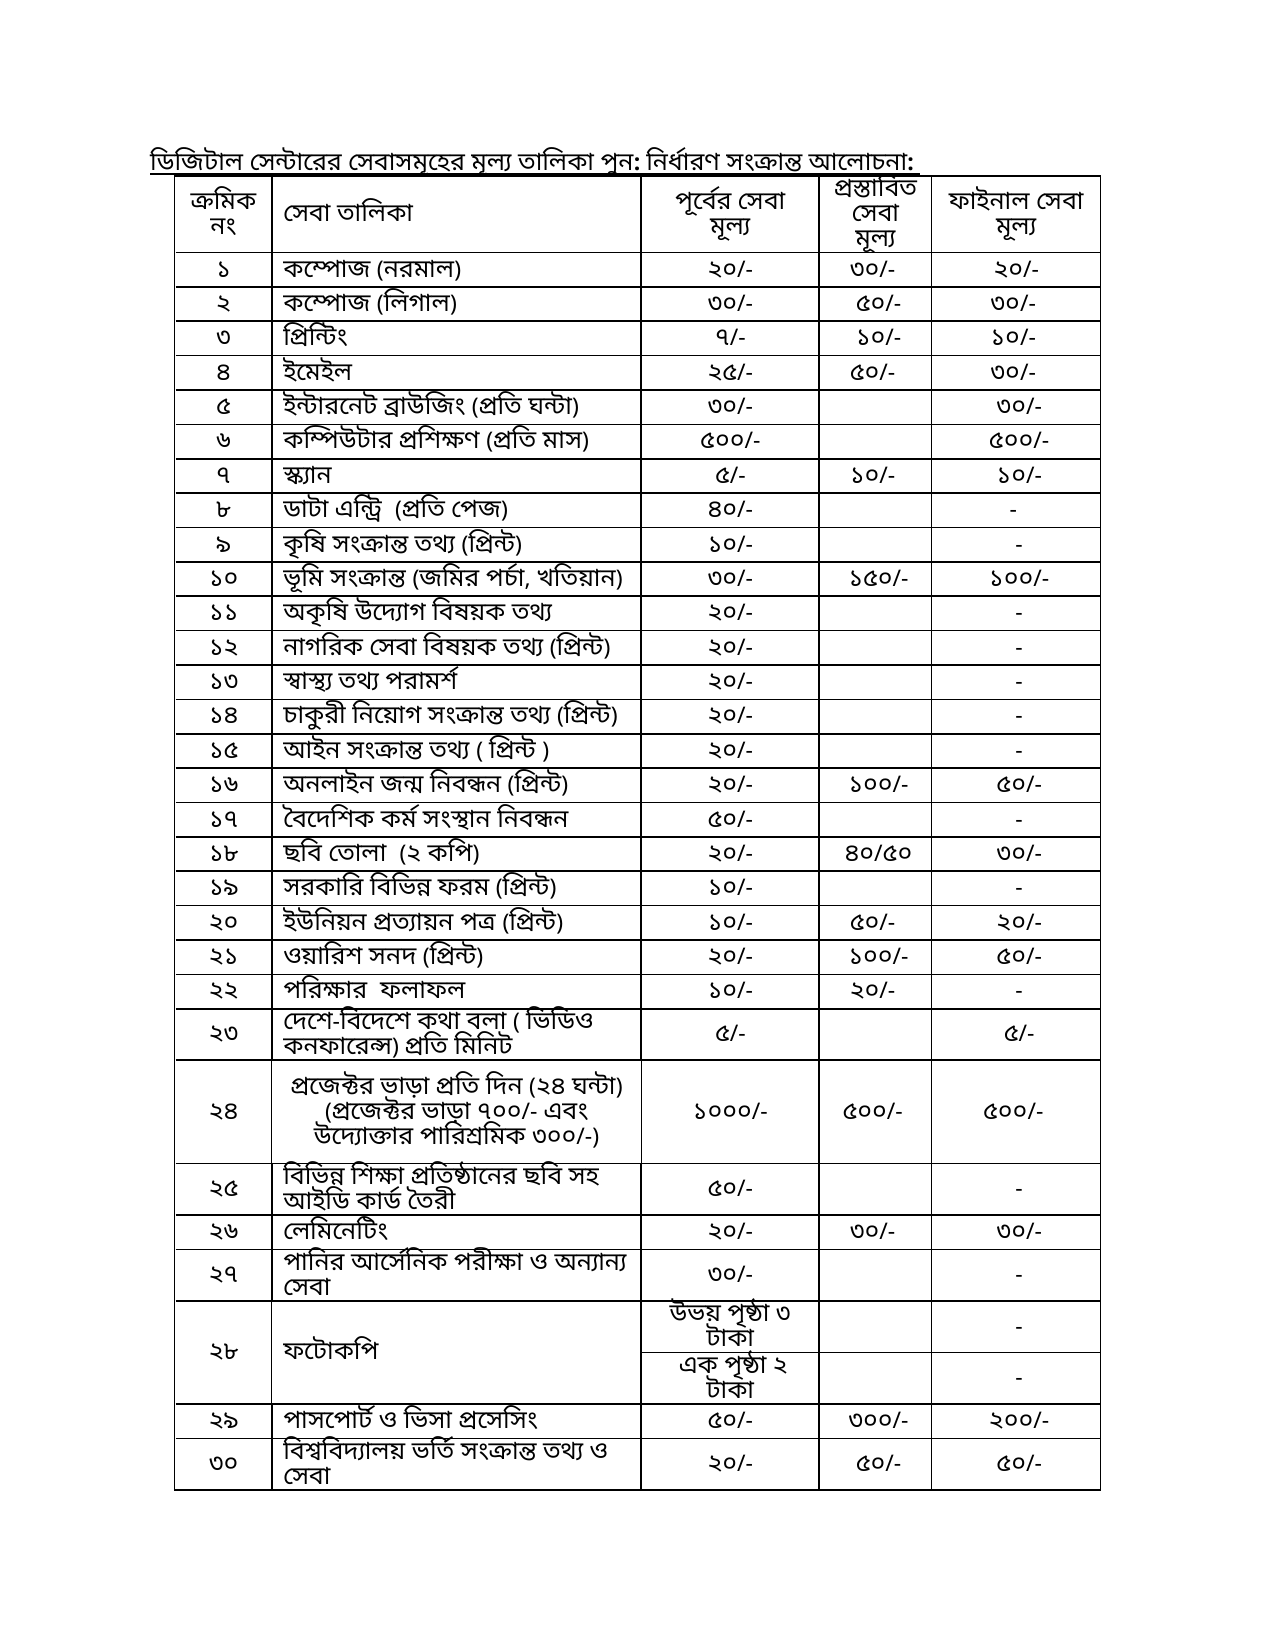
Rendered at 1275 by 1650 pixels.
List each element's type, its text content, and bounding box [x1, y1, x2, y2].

table_cell ২৩ [175, 1009, 271, 1059]
table_cell বিশ্ববিদ্যালয় ভর্তি সংক্রান্ত তথ্য ও সেবা [273, 1439, 640, 1489]
table_cell ২০/- [642, 597, 818, 630]
table_cell নাগরিক সেবা বিষয়ক তথ্য (প্রিন্ট) [273, 631, 640, 664]
table_cell ২০/- [642, 1439, 818, 1489]
table_cell ৫০/- [642, 1164, 818, 1214]
table_cell সরকারি বিভিন্ন ফরম (প্রিন্ট) [273, 872, 640, 905]
table_cell ১০০/- [820, 769, 931, 802]
table_cell ১৮ [175, 837, 271, 870]
table_cell - [932, 666, 1100, 698]
table_cell ৩০/- [642, 288, 818, 320]
table_cell কম্পোজ (নরমাল) [273, 253, 640, 286]
table_cell ১০০/- [932, 563, 1100, 595]
table_cell - [932, 1250, 1100, 1300]
table_cell - [932, 872, 1100, 905]
table_cell ৫/- [932, 1010, 1100, 1059]
table_cell কম্পোজ (লিগাল) [273, 288, 640, 320]
table_header ফাইনাল সেবা মূল্য [932, 177, 1100, 252]
table_cell ৫০/- [932, 1439, 1100, 1489]
table_cell [820, 1250, 931, 1300]
table_cell ৫০/- [820, 1439, 931, 1489]
table_cell ১৭ [175, 803, 271, 836]
table_cell [820, 700, 931, 733]
table_cell - [932, 975, 1100, 1008]
table_cell বিভিন্ন শিক্ষা প্রতিষ্ঠানের ছবি সহ আইডি কার্ড তৈরী [273, 1164, 640, 1214]
table_cell ৩০/- [932, 1216, 1100, 1248]
table_cell ২২ [175, 975, 271, 1008]
table_cell [820, 494, 931, 527]
table_cell ডাটা এন্ট্রি (প্রতি পেজ) [273, 494, 640, 527]
table_cell [820, 425, 931, 458]
table_cell ৮ [175, 493, 271, 527]
table_cell [820, 1010, 931, 1059]
table_cell অকৃষি উদ্যোগ বিষয়ক তথ্য [273, 597, 640, 630]
table_cell ২০/- [820, 975, 931, 1008]
table_cell ২০/- [642, 769, 818, 802]
table_cell ২০/- [642, 838, 818, 870]
table_cell ভূমি সংক্রান্ত (জমির পর্চা, খতিয়ান) [273, 563, 640, 595]
table_cell অনলাইন জন্ম নিবন্ধন (প্রিন্ট) [273, 769, 640, 802]
table_cell ৫০০/- [932, 425, 1100, 458]
table_cell চাকুরী নিয়োগ সংক্রান্ত তথ্য (প্রিন্ট) [273, 700, 640, 733]
table_cell ৩০০/- [820, 1405, 931, 1437]
table_cell ২৮ [175, 1301, 271, 1403]
table_cell [820, 872, 931, 905]
table_cell ২০/- [642, 735, 818, 767]
table_cell ১০০০/- [642, 1061, 818, 1162]
table_cell কম্পিউটার প্রশিক্ষণ (প্রতি মাস) [273, 425, 640, 458]
table_cell ২৫ [175, 1164, 271, 1214]
table_cell প্রজেক্টর ভাড়া প্রতি দিন (২৪ ঘন্টা) (প্রজেক্টর ভাড়া ৭০০/- এবং উদ্যোক্তার পারিশ্রমিক ৩০০/-) [272, 1061, 641, 1162]
table_cell ২০/- [932, 253, 1100, 286]
table_cell ৬ [175, 425, 271, 458]
table_cell - [932, 631, 1100, 664]
table_cell ইউনিয়ন প্রত্যায়ন পত্র (প্রিন্ট) [273, 906, 640, 939]
table_cell [820, 735, 931, 767]
table_cell ৩ [175, 321, 271, 355]
table_header প্রস্তাবিত সেবা মূল্য [820, 177, 931, 252]
table_cell ইমেইল [273, 356, 640, 389]
table_cell ২০/- [932, 906, 1100, 939]
table_cell ২০/- [642, 666, 818, 698]
table_cell ২ [175, 287, 271, 320]
table_cell ৫ [175, 390, 271, 423]
table_cell ২১ [175, 940, 271, 973]
table_cell ১ [175, 253, 271, 286]
table_header সেবা তালিকা [273, 177, 640, 252]
table_cell ১৪ [175, 700, 271, 733]
table_cell লেমিনেটিং [273, 1216, 640, 1248]
table_cell ২৫/- [642, 356, 818, 389]
table_cell ১৯ [175, 871, 271, 905]
table_cell ৩০/- [932, 391, 1100, 423]
table_cell পানির আর্সেনিক পরীক্ষা ও অন্যান্য সেবা [273, 1250, 640, 1300]
table_cell ২৯ [175, 1404, 271, 1437]
table_cell ২০০/- [932, 1405, 1100, 1437]
table_cell [820, 1164, 931, 1214]
table_cell ২০/- [642, 941, 818, 973]
table_cell ৫০/- [820, 356, 931, 389]
table_cell [820, 597, 931, 630]
table_cell - [932, 494, 1100, 527]
table_cell ৫০/- [820, 288, 931, 320]
table_cell - [932, 1353, 1100, 1403]
table_cell ৩০/- [642, 563, 818, 595]
table_header পূর্বের সেবা মূল্য [642, 177, 818, 252]
table_cell - [932, 735, 1100, 767]
table_cell ৫০/- [932, 941, 1100, 973]
table_cell ২০/- [642, 700, 818, 733]
table_cell ১০/- [642, 528, 818, 561]
table_cell ৩০/- [932, 838, 1100, 870]
table_cell আইন সংক্রান্ত তথ্য ( প্রিন্ট ) [273, 735, 640, 767]
table_cell ৫০০/- [820, 1061, 931, 1162]
table_cell ১০/- [820, 460, 931, 492]
table_cell ৫০০/- [642, 425, 818, 458]
table_cell ১০/- [932, 322, 1100, 355]
table_cell ৫০/- [932, 769, 1100, 802]
table_cell ৩০/- [820, 1216, 931, 1248]
table_cell - [932, 1302, 1100, 1352]
table_cell ৪০/৫০ [820, 838, 931, 870]
table_cell প্রিন্টিং [273, 322, 640, 355]
table_cell ২০/- [642, 253, 818, 286]
table_cell ১০/- [642, 906, 818, 939]
table_cell ছবি তোলা (২ কপি) [273, 838, 640, 870]
table_cell ৫০/- [642, 803, 818, 836]
table_cell - [932, 597, 1100, 630]
table_cell ১১ [175, 596, 271, 630]
table_cell [820, 528, 931, 561]
text ডিজিটাল সেন্টারের সেবাসমূহের মূল্য তালিকা পুন: নির্ধারণ সংক্রান্ত আলোচনা: [150, 150, 1125, 175]
table_cell [820, 1353, 931, 1403]
table_cell ৩০/- [642, 391, 818, 423]
table_cell [820, 631, 931, 664]
table_cell [820, 666, 931, 698]
table_cell - [932, 803, 1100, 836]
table_cell ৫০/- [642, 1405, 818, 1437]
table_cell ১৩ [175, 665, 271, 698]
table_cell বৈদেশিক কর্ম সংস্থান নিবন্ধন [273, 803, 640, 836]
table_cell ৩০ [175, 1439, 271, 1489]
table_cell ইন্টারনেট ব্রাউজিং (প্রতি ঘন্টা) [273, 391, 640, 423]
table_cell স্ক্যান [273, 460, 640, 492]
table_cell উভয় পৃষ্ঠা ৩ টাকা [642, 1302, 818, 1352]
table_cell ১০/- [642, 872, 818, 905]
table_cell ২৬ [175, 1215, 271, 1248]
table_cell ৫০/- [820, 906, 931, 939]
table_cell - [932, 700, 1100, 733]
table_cell এক পৃষ্ঠা ২ টাকা [642, 1353, 818, 1403]
table_cell ৫/- [642, 1010, 818, 1059]
table_cell দেশে-বিদেশে কথা বলা ( ভিডিও কনফারেন্স) প্রতি মিনিট [273, 1010, 640, 1059]
table_cell ১০০/- [820, 941, 931, 973]
table_cell স্বাস্থ্য তথ্য পরামর্শ [273, 666, 640, 698]
table_cell পাসপোর্ট ও ভিসা প্রসেসিং [273, 1405, 640, 1437]
table_cell ২৭ [175, 1250, 271, 1300]
table_cell ৪০/- [642, 494, 818, 527]
table_cell ১৫০/- [820, 563, 931, 595]
table_cell পরিক্ষার ফলাফল [273, 975, 640, 1008]
table_cell ৩০/- [642, 1250, 818, 1300]
table_cell ৫/- [642, 460, 818, 492]
table_cell ওয়ারিশ সনদ (প্রিন্ট) [273, 941, 640, 973]
table_cell - [932, 528, 1100, 561]
table_cell ৪ [175, 356, 271, 389]
table_cell ২০/- [642, 631, 818, 664]
table_cell ৫০০/- [932, 1061, 1100, 1162]
table_cell ৯ [175, 528, 271, 561]
table_header ক্রমিক নং [175, 177, 271, 252]
table_cell ৩০/- [820, 253, 931, 286]
table_cell ১০ [175, 562, 271, 595]
table_cell ২০/- [642, 1216, 818, 1248]
table_cell ৩০/- [932, 356, 1100, 389]
table_cell - [932, 1164, 1100, 1214]
table_cell ১২ [175, 631, 271, 664]
table_cell ৭/- [642, 322, 818, 355]
table_cell ১৫ [175, 734, 271, 767]
table_cell [820, 803, 931, 836]
table_cell [820, 1302, 931, 1352]
table_cell ২০ [175, 906, 271, 939]
table_cell ৩০/- [932, 288, 1100, 320]
table_cell ১০/- [820, 322, 931, 355]
table_cell কৃষি সংক্রান্ত তথ্য (প্রিন্ট) [273, 528, 640, 561]
table_cell [820, 391, 931, 423]
table_cell ১৬ [175, 768, 271, 802]
table_cell ৭ [175, 459, 271, 492]
table_cell ১০/- [932, 460, 1100, 492]
table_cell ফটোকপি [272, 1302, 640, 1403]
table_cell ২৪ [175, 1060, 271, 1162]
table_cell ১০/- [642, 975, 818, 1008]
